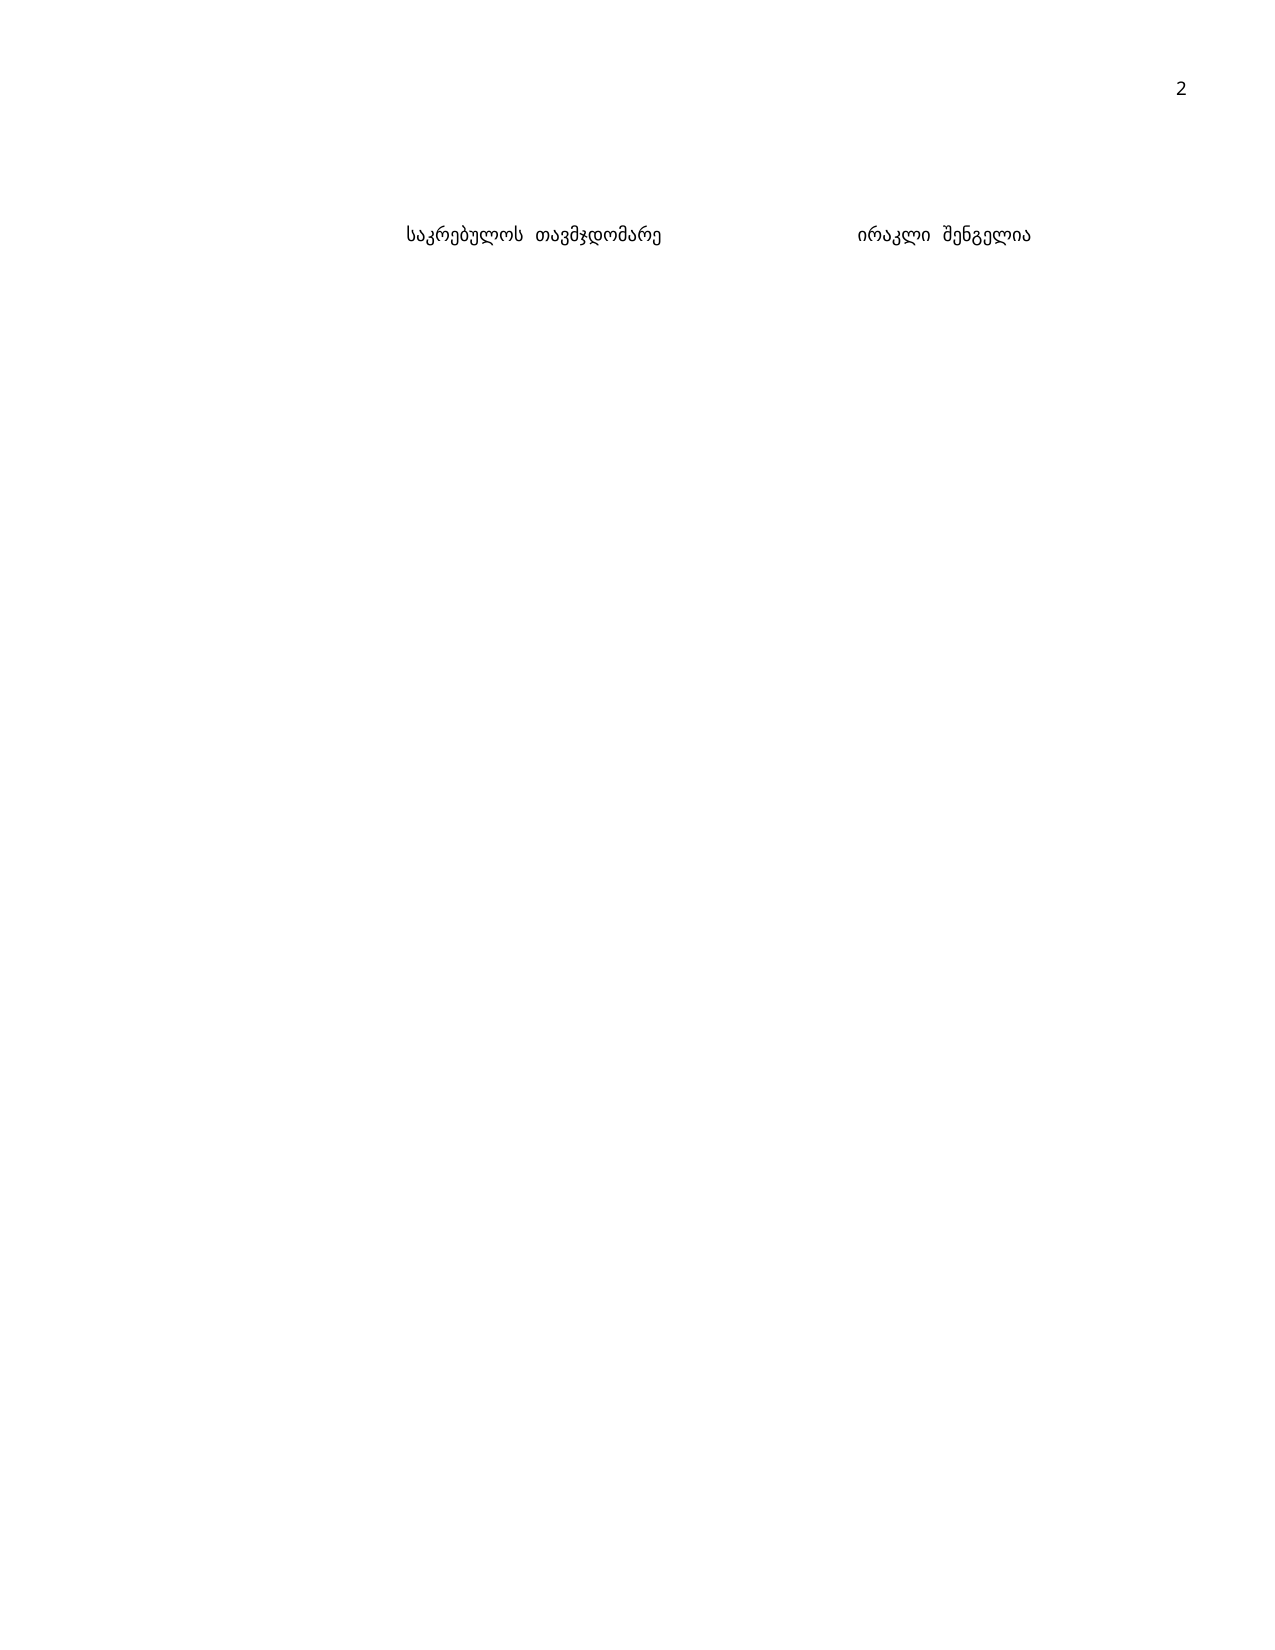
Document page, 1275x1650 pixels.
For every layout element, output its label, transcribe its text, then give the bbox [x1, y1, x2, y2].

text საკრებულოს თავმჯდომარე ირაკლი შენგელია [177, 224, 1186, 246]
